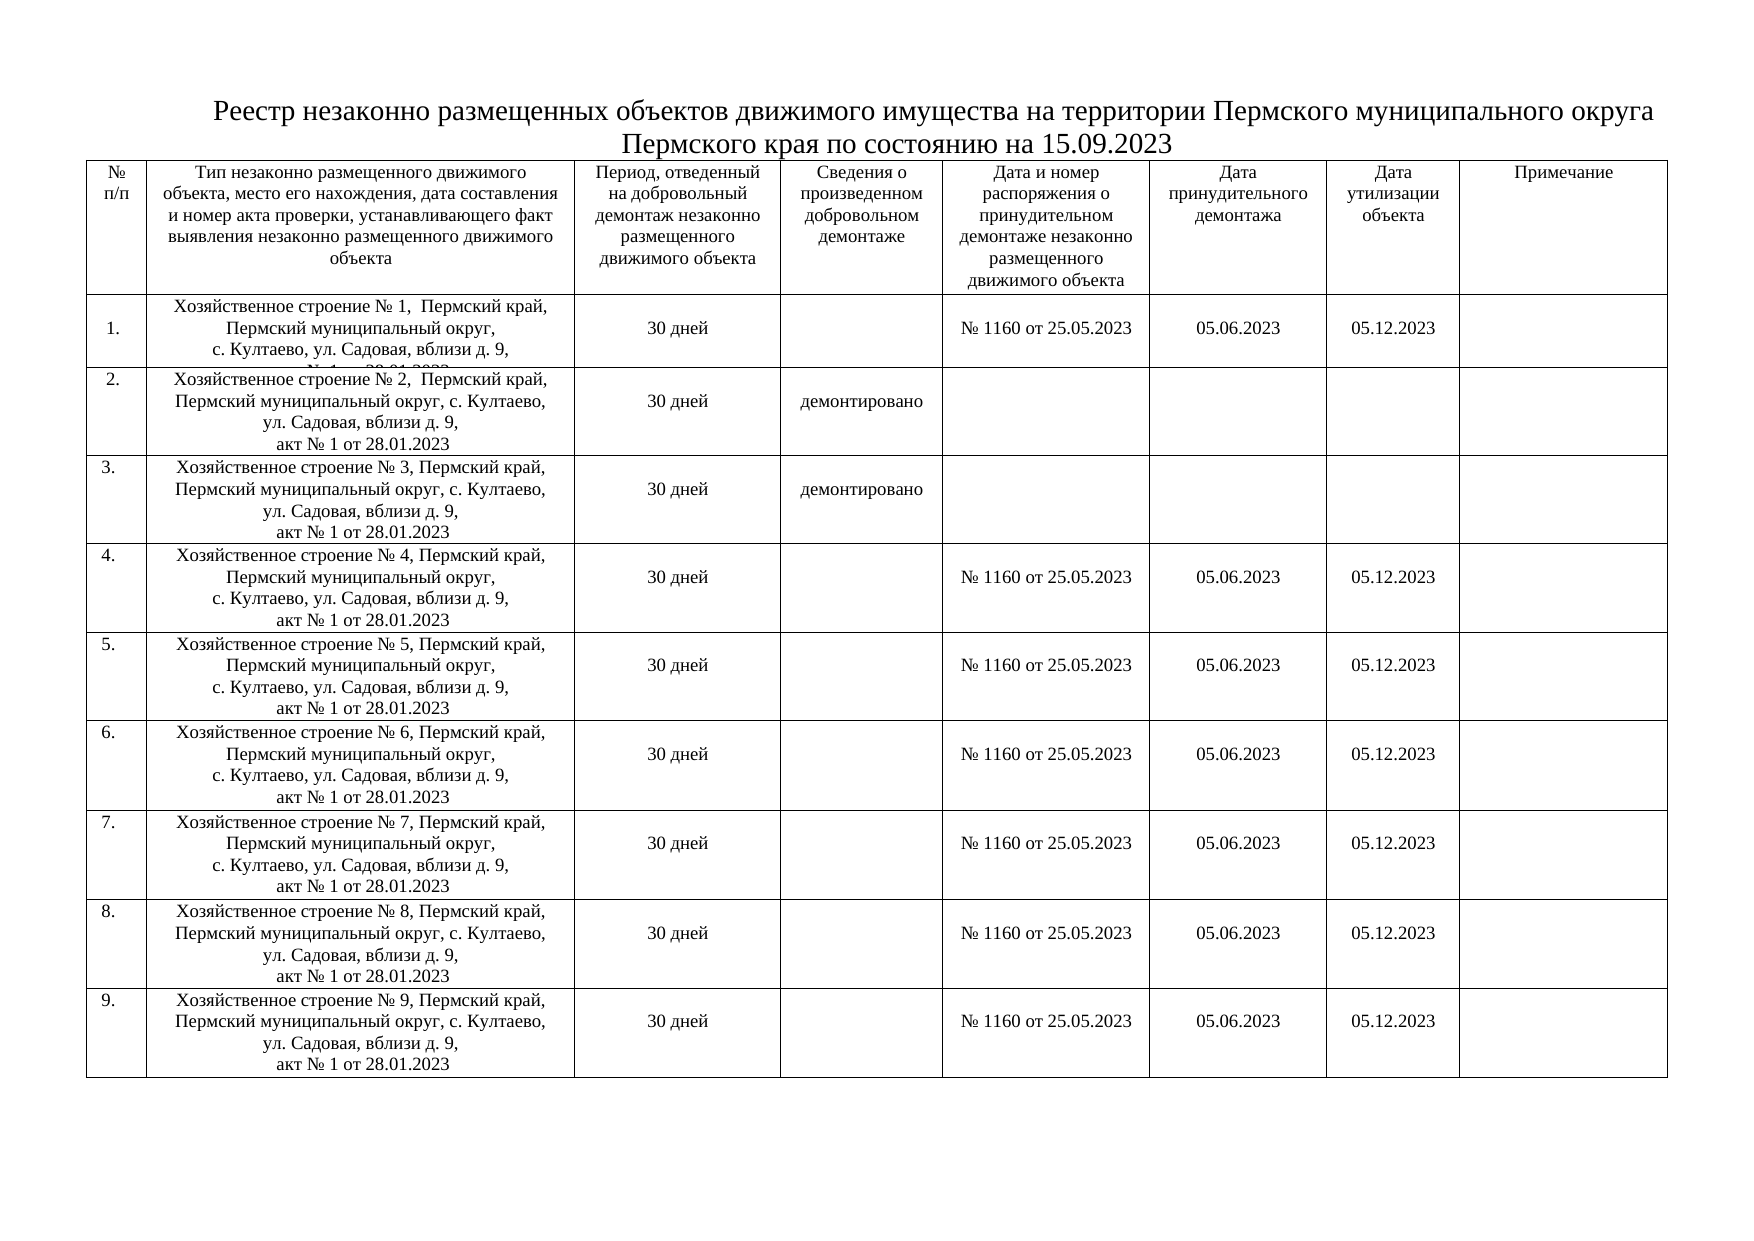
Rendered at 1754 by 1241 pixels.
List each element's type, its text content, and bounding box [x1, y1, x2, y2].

table_cell 05.06.2023 [1150, 544, 1326, 632]
table_cell 05.12.2023 [1327, 295, 1459, 367]
table_cell Хозяйственное строение № 8, Пермский край, Пермский муниципальный округ, с. Култаево, ул. Садовая, вблизи д. 9, акт № 1 от 28.01.2023 [147, 900, 574, 987]
table_cell [1150, 456, 1326, 543]
table_cell Хозяйственное строение № 5, Пермский край, Пермский муниципальный округ, с. Култаево, ул. Садовая, вблизи д. 9, акт № 1 от 28.01.2023 [147, 633, 574, 720]
table_cell 05.06.2023 [1150, 900, 1326, 987]
table_header Дата утилизации объекта [1327, 161, 1459, 294]
table_cell 30 дней [575, 295, 780, 367]
table_cell 8. [87, 900, 146, 987]
table_cell Хозяйственное строение № 9, Пермский край, Пермский муниципальный округ, с. Култаево, ул. Садовая, вблизи д. 9, акт № 1 от 28.01.2023 [147, 989, 574, 1077]
table_cell 2. [87, 368, 146, 455]
table_cell [1150, 368, 1326, 455]
table_cell № 1160 от 25.05.2023 [943, 544, 1149, 632]
table_cell [781, 811, 942, 899]
table_cell [1460, 368, 1667, 455]
table_cell 30 дней [575, 633, 780, 720]
table_cell [943, 368, 1149, 455]
table_cell [1460, 811, 1667, 899]
table_cell № 1160 от 25.05.2023 [943, 633, 1149, 720]
table_cell 4. [87, 544, 146, 632]
table_cell № 1160 от 25.05.2023 [943, 721, 1149, 809]
table_cell № 1160 от 25.05.2023 [943, 900, 1149, 987]
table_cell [943, 989, 1149, 1077]
table_cell 6. [87, 721, 146, 809]
table_header Тип незаконно размещенного движимого объекта, место его нахождения, дата составления и номер акта проверки, устанавливающего факт выявления незаконно размещенного движимого объекта [147, 161, 574, 294]
table_cell 7. [87, 811, 146, 899]
table_cell [781, 544, 942, 632]
table_header Примечание [1460, 161, 1667, 294]
table_cell [1460, 295, 1667, 367]
table_cell 05.06.2023 [1150, 811, 1326, 899]
table_cell [1460, 633, 1667, 720]
table_cell 05.06.2023 [1150, 633, 1326, 720]
table_cell [1327, 456, 1459, 543]
table_cell 05.06.2023 [1150, 295, 1326, 367]
table_cell [1327, 368, 1459, 455]
table_cell 30 дней [575, 721, 780, 809]
table_cell № 1160 от 25.05.2023 [943, 295, 1149, 367]
table_cell 1. [87, 295, 146, 367]
text Реестр незаконно размещенных объектов движимого имущества на территории Пермского муниципального округа Пермского края по состоянию на 15.09.2023 [118, 93, 1676, 160]
table_cell 30 дней [575, 368, 780, 455]
table_cell [1460, 721, 1667, 809]
table_cell Хозяйственное строение № 7, Пермский край, Пермский муниципальный округ, с. Култаево, ул. Садовая, вблизи д. 9, акт № 1 от 28.01.2023 [147, 811, 574, 899]
table_cell [943, 456, 1149, 543]
table_cell 05.12.2023 [1327, 721, 1459, 809]
table_cell 05.06.2023 [1150, 721, 1326, 809]
table_header Сведения о произведенном добровольном демонтаже [781, 161, 942, 294]
table_cell 05.12.2023 [1327, 544, 1459, 632]
table_cell Хозяйственное строение № 1, Пермский край, Пермский муниципальный округ, с. Култаево, ул. Садовая, вблизи д. 9, акт № 1 от 28.01.2023 [147, 295, 574, 367]
table_cell [1460, 900, 1667, 987]
table_cell 5. [87, 633, 146, 720]
table_cell № 1160 от 25.05.2023 [943, 811, 1149, 899]
table_cell [781, 295, 942, 367]
table_cell 30 дней [575, 811, 780, 899]
table_cell [1460, 544, 1667, 632]
table_cell [1460, 989, 1667, 1077]
table_cell Хозяйственное строение № 6, Пермский край, Пермский муниципальный округ, с. Култаево, ул. Садовая, вблизи д. 9, акт № 1 от 28.01.2023 [147, 721, 574, 809]
table_cell 05.12.2023 [1327, 989, 1459, 1077]
table_cell [1460, 456, 1667, 543]
table_cell Хозяйственное строение № 3, Пермский край, Пермский муниципальный округ, с. Култаево, ул. Садовая, вблизи д. 9, акт № 1 от 28.01.2023 [147, 456, 574, 543]
table_cell 05.12.2023 [1327, 900, 1459, 987]
table_cell демонтировано [781, 368, 942, 455]
table_cell 30 дней [575, 544, 780, 632]
table_cell 05.12.2023 [1327, 633, 1459, 720]
table_header Период, отведенный на добровольный демонтаж незаконно размещенного движимого объекта [575, 161, 780, 294]
table_cell [781, 721, 942, 809]
table_cell [781, 989, 942, 1077]
table_cell [781, 633, 942, 720]
table_cell 30 дней [575, 989, 780, 1077]
table_header Дата принудительного демонтажа [1150, 161, 1326, 294]
table_cell 30 дней [575, 456, 780, 543]
table_header Дата и номер распоряжения о принудительном демонтаже незаконно размещенного движимого объекта [943, 161, 1149, 294]
table_cell Хозяйственное строение № 4, Пермский край, Пермский муниципальный округ, с. Култаево, ул. Садовая, вблизи д. 9, акт № 1 от 28.01.2023 [147, 544, 574, 632]
table_cell демонтировано [781, 456, 942, 543]
table_cell 3. [87, 456, 146, 543]
table_cell 9. [87, 989, 146, 1077]
table_cell [781, 900, 942, 987]
table_cell 30 дней [575, 900, 780, 987]
table_header № п/п [87, 161, 146, 294]
table_cell 05.12.2023 [1327, 811, 1459, 899]
table_cell Хозяйственное строение № 2, Пермский край, Пермский муниципальный округ, с. Култаево, ул. Садовая, вблизи д. 9, акт № 1 от 28.01.2023 [147, 368, 574, 455]
table_cell 05.06.2023 [1150, 989, 1326, 1077]
